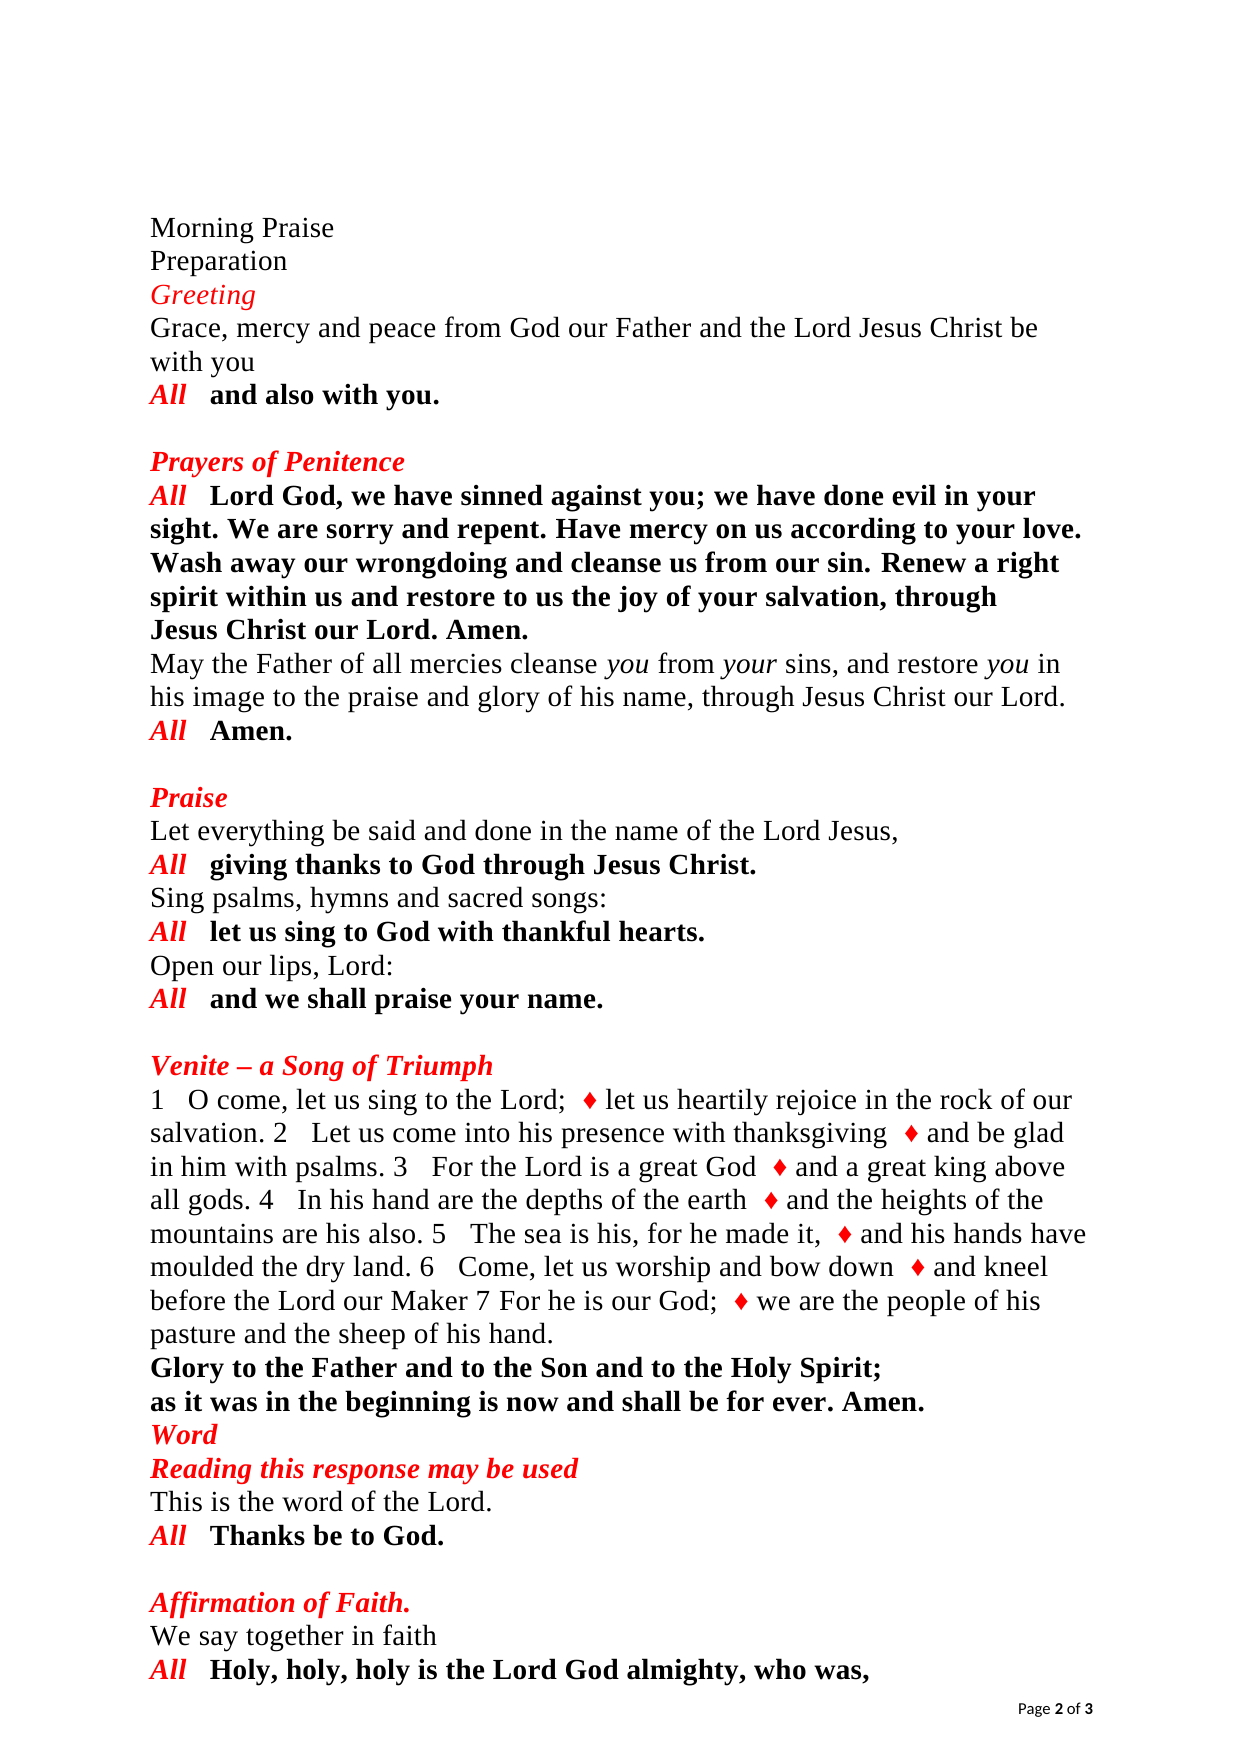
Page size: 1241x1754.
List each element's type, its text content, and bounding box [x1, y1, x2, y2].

text 1 O come, let us sing to the Lord; ♦ let us heartily rejoice in the rock of our salvation. 2 Let us come into his presence with thanksgiving ♦ and be glad in him with psalms. 3 For the Lord is a great God ♦ and a great king above all gods. 4 In his hand are the depths of the earth ♦ and the heights of the mountains are his also. 5 The sea is his, for he made it, ♦ and his hands have moulded the dry land. 6 Come, let us worship and bow down ♦ and kneel before the Lord our Maker 7 For he is our God; ♦ we are the people of his pasture and the sheep of his hand. [150, 1082, 1093, 1350]
text spirit within us and restore to us the joy of your salvation, through [150, 579, 1093, 612]
text as it was in the beginning is now and shall be for ever. Amen. [150, 1384, 1093, 1417]
text Greeting [150, 277, 1093, 310]
text All and also with you. [150, 377, 1093, 411]
text Morning Praise [150, 210, 1093, 243]
text Venite – a Song of Triumph [150, 1048, 1093, 1082]
text All and we shall praise your name. [150, 981, 1093, 1015]
text We say together in faith [150, 1618, 1093, 1652]
text All Holy, holy, holy is the Lord God almighty, who was, [150, 1652, 1093, 1686]
text Wash away our wrongdoing and cleanse us from our sin. Renew a right [150, 545, 1093, 579]
text Word [150, 1417, 1093, 1451]
text Prayers of Penitence [150, 444, 1093, 478]
text Reading this response may be used [150, 1451, 1093, 1484]
text All let us sing to God with thankful hearts. [150, 914, 1093, 948]
text Grace, mercy and peace from God our Father and the Lord Jesus Christ be [150, 310, 1093, 344]
text Glory to the Father and to the Son and to the Holy Spirit; [150, 1350, 1093, 1384]
text Affirmation of Faith. [150, 1585, 1093, 1618]
text Sing psalms, hymns and sacred songs: [150, 881, 1093, 914]
text This is the word of the Lord. [150, 1484, 1093, 1518]
text his image to the praise and glory of his name, through Jesus Christ our Lord. [150, 679, 1093, 713]
text Jesus Christ our Lord. Amen. [150, 612, 1093, 646]
text sight. We are sorry and repent. Have mercy on us according to your love. [150, 512, 1093, 545]
text Praise [150, 780, 1093, 813]
text All giving thanks to God through Jesus Christ. [150, 847, 1093, 881]
text May the Father of all mercies cleanse you from your sins, and restore you in [150, 646, 1093, 679]
text with you [150, 344, 1093, 377]
text Preparation [150, 243, 1093, 277]
text All Amen. [150, 713, 1093, 746]
text Let everything be said and done in the name of the Lord Jesus, [150, 813, 1093, 847]
text All Lord God, we have sinned against you; we have done evil in your [150, 478, 1093, 512]
text All Thanks be to God. [150, 1518, 1093, 1551]
text Open our lips, Lord: [150, 948, 1093, 981]
